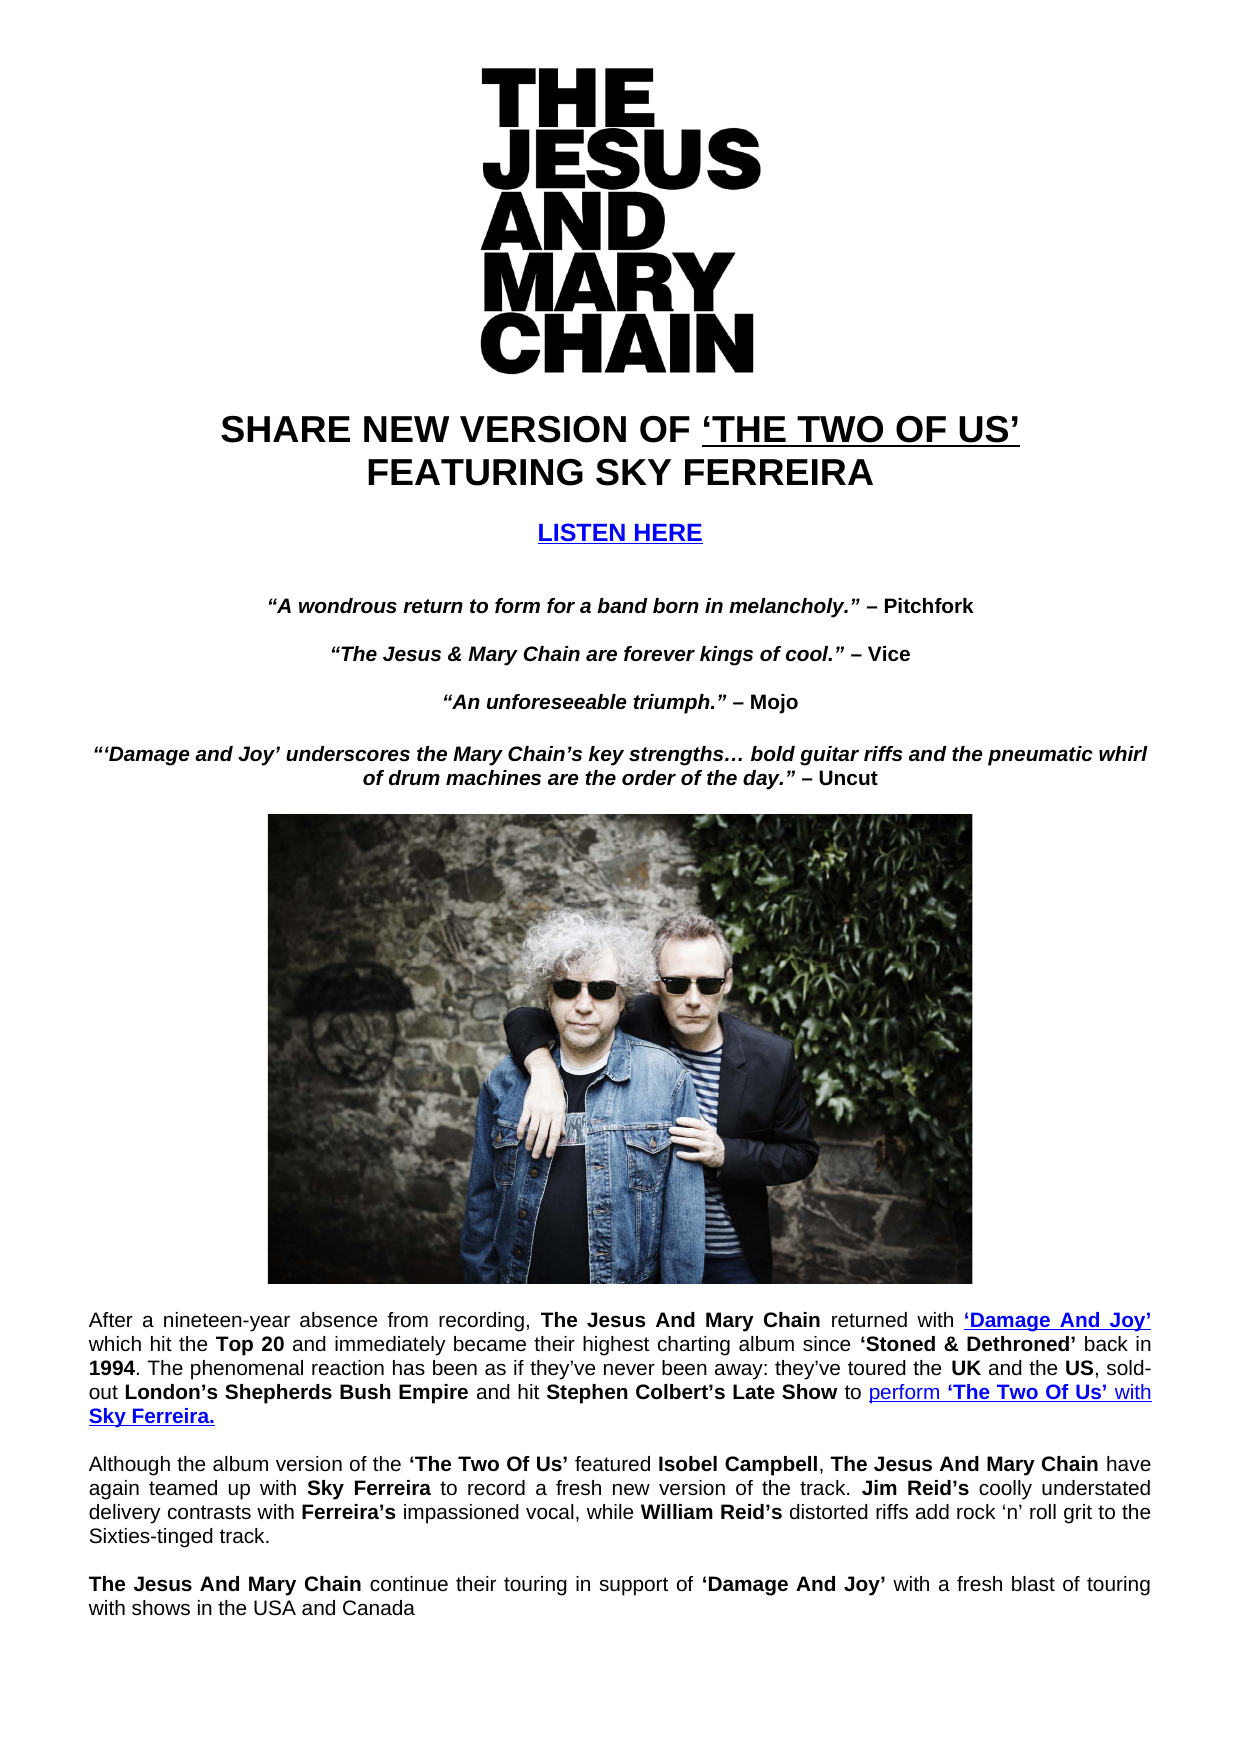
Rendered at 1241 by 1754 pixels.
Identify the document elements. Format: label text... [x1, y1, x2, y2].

text “An unforeseeable triumph.” – Mojo [89, 690, 1152, 714]
picture [458, 59, 782, 383]
text After a nineteen-year absence from recording, The Jesus And Mary Chain returned with ‘Damage And Joy’ which hit the Top 20 and immediately became their highest charting album since ‘Stoned & Dethroned’ back in 1994. The phenomenal reaction has been as if they’ve never been away: they’ve toured the UK and the US, sold-out London’s Shepherds Bush Empire and hit Stephen Colbert’s Late Show to perform ‘The Two Of Us’ with Sky Ferreira. [89, 1308, 1152, 1428]
text “The Jesus & Mary Chain are forever kings of cool.” – Vice [89, 642, 1152, 666]
text FEATURING SKY FERREIRA [89, 451, 1152, 494]
text Although the album version of the ‘The Two Of Us’ featured Isobel Campbell, The Jesus And Mary Chain have again teamed up with Sky Ferreira to record a fresh new version of the track. Jim Reid’s coolly understated delivery contrasts with Ferreira’s impassioned vocal, while William Reid’s distorted riffs add rock ‘n’ roll grit to the Sixties-tinged track. [89, 1452, 1152, 1547]
text The Jesus And Mary Chain continue their touring in support of ‘Damage And Joy’ with a fresh blast of touring with shows in the USA and Canada [89, 1571, 1152, 1619]
text “‘Damage and Joy’ underscores the Mary Chain’s key strengths… bold guitar riffs and the pneumatic whirl of drum machines are the order of the day.” – Uncut [89, 742, 1152, 790]
text SHARE NEW VERSION OF ‘THE TWO OF US’ [89, 407, 1152, 451]
text LISTEN HERE [89, 518, 1152, 546]
text “A wondrous return to form for a band born in melancholy.” – Pitchfork [89, 594, 1152, 618]
picture [267, 814, 973, 1284]
